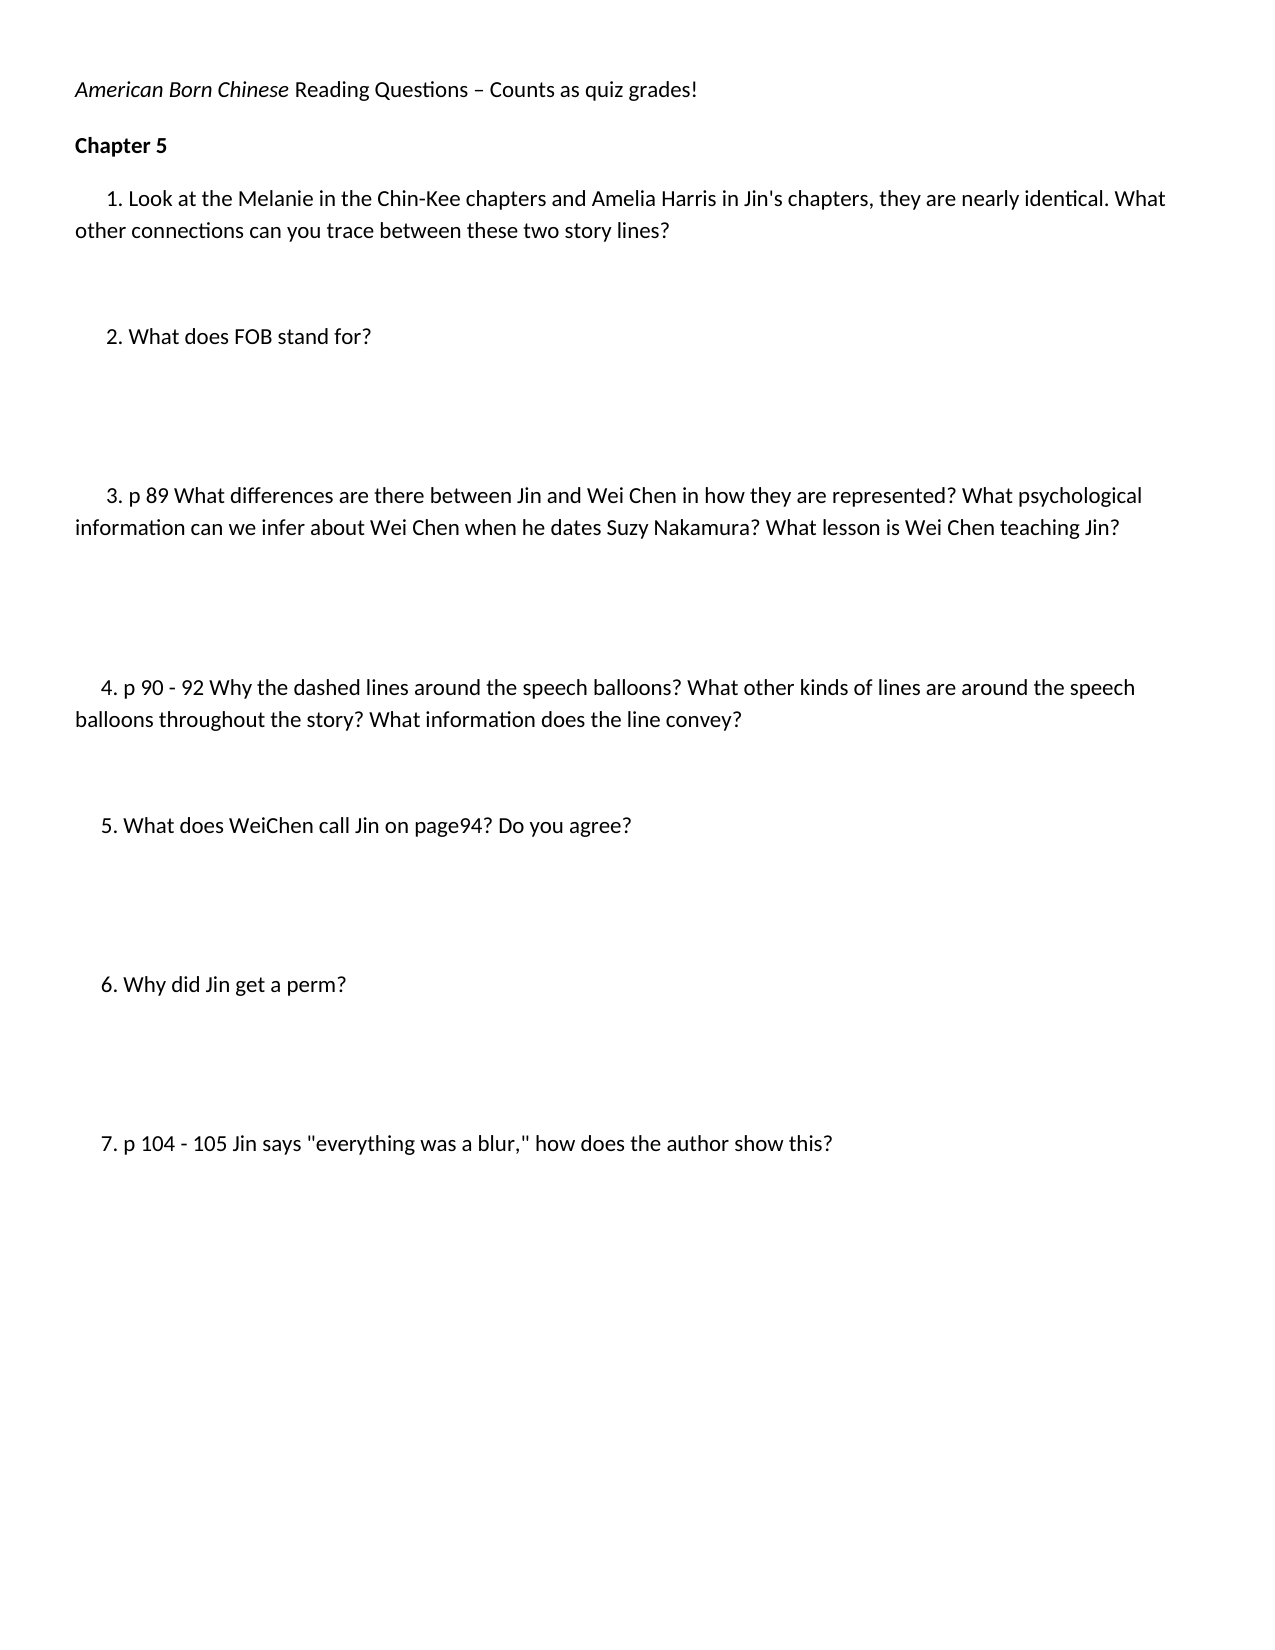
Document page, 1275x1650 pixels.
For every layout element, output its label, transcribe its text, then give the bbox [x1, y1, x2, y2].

text 1. Look at the Melanie in the Chin-Kee chapters and Amelia Harris in Jin's chapters, they are nearly identical. What other connections can you trace between these two story lines? [75, 184, 1200, 244]
text Chapter 5 [75, 131, 1200, 159]
text 6. Why did Jin get a perm? [75, 970, 1200, 998]
text 3. p 89 What differences are there between Jin and Wei Chen in how they are represented? What psychological information can we infer about Wei Chen when he dates Suzy Nakamura? What lesson is Wei Chen teaching Jin? [75, 481, 1200, 542]
text 5. What does WeiChen call Jin on page94? Do you agree? [75, 811, 1200, 839]
text 2. What does FOB stand for? [75, 322, 1200, 350]
text 7. p 104 - 105 Jin says "everything was a blur," how does the author show this? [75, 1129, 1200, 1157]
text 4. p 90 - 92 Why the dashed lines around the speech balloons? What other kinds of lines are around the speech balloons throughout the story? What information does the line convey? [75, 673, 1200, 733]
